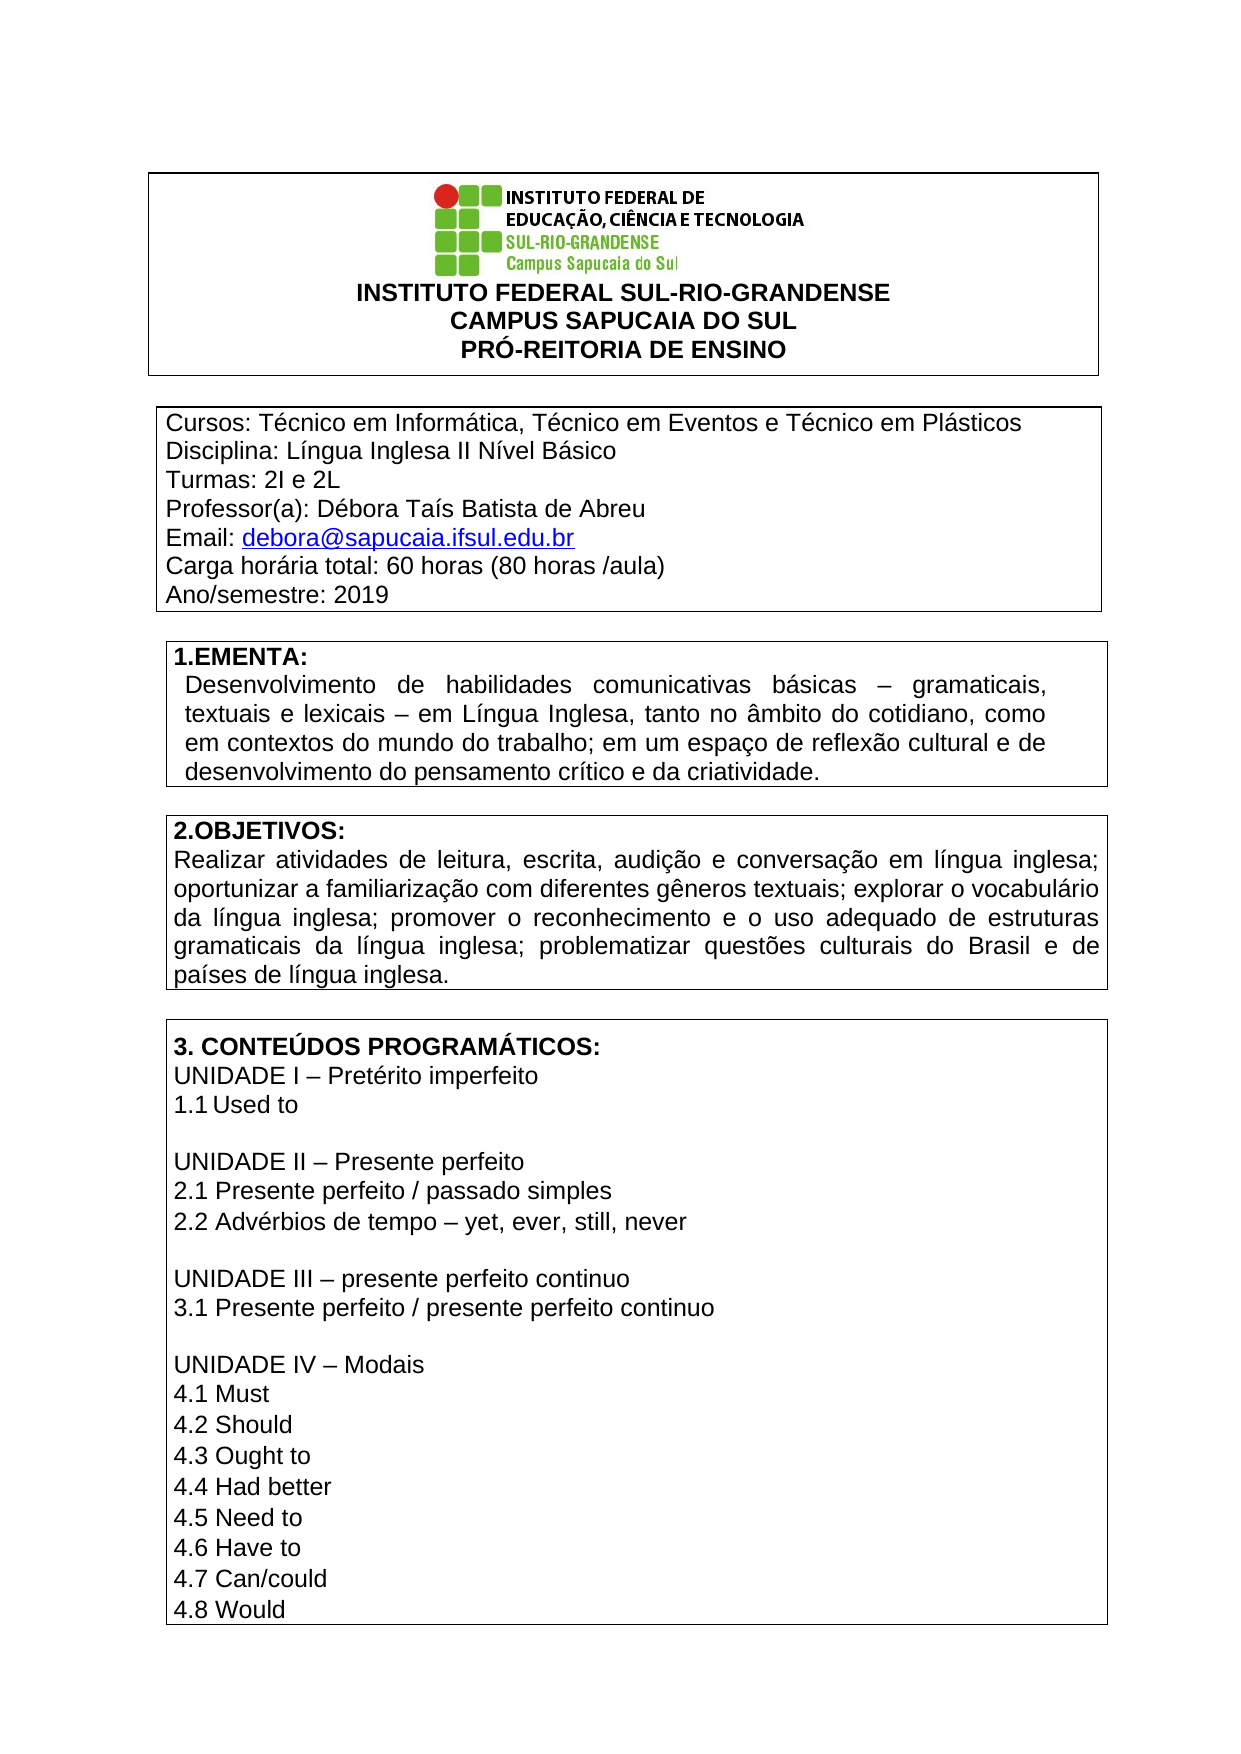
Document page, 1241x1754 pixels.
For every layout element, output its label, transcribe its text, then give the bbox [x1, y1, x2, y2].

subtitle Professor(a): Débora Taís Batista de Abreu [165, 494, 1092, 522]
picture [429, 180, 818, 278]
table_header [167, 1020, 1107, 1624]
table_header 2.OBJETIVOS: Realizar atividades de leitura, escrita, audição e conversação em língua inglesa; oportunizar a familiarização com diferentes gêneros textuais; explorar o vocabulário da língua inglesa; promover o reconhecimento e o uso adequado de estruturas gramaticais da língua inglesa; problematizar questões culturais do Brasil e de países de língua inglesa. [167, 816, 1107, 989]
text Carga horária total: 60 horas (80 horas /aula) [165, 551, 1092, 579]
subtitle Email: debora@sapucaia.ifsul.edu.br [165, 522, 1092, 551]
text Ano/semestre: 2019 [157, 579, 1101, 611]
text Disciplina: Língua Inglesa II Nível Básico [165, 436, 1092, 465]
subtitle Turmas: 2I e 2L [165, 465, 1092, 494]
table_header 1.EMENTA: [167, 642, 1107, 786]
text Cursos: Técnico em Informática, Técnico em Eventos e Técnico em Plásticos [157, 408, 1101, 436]
